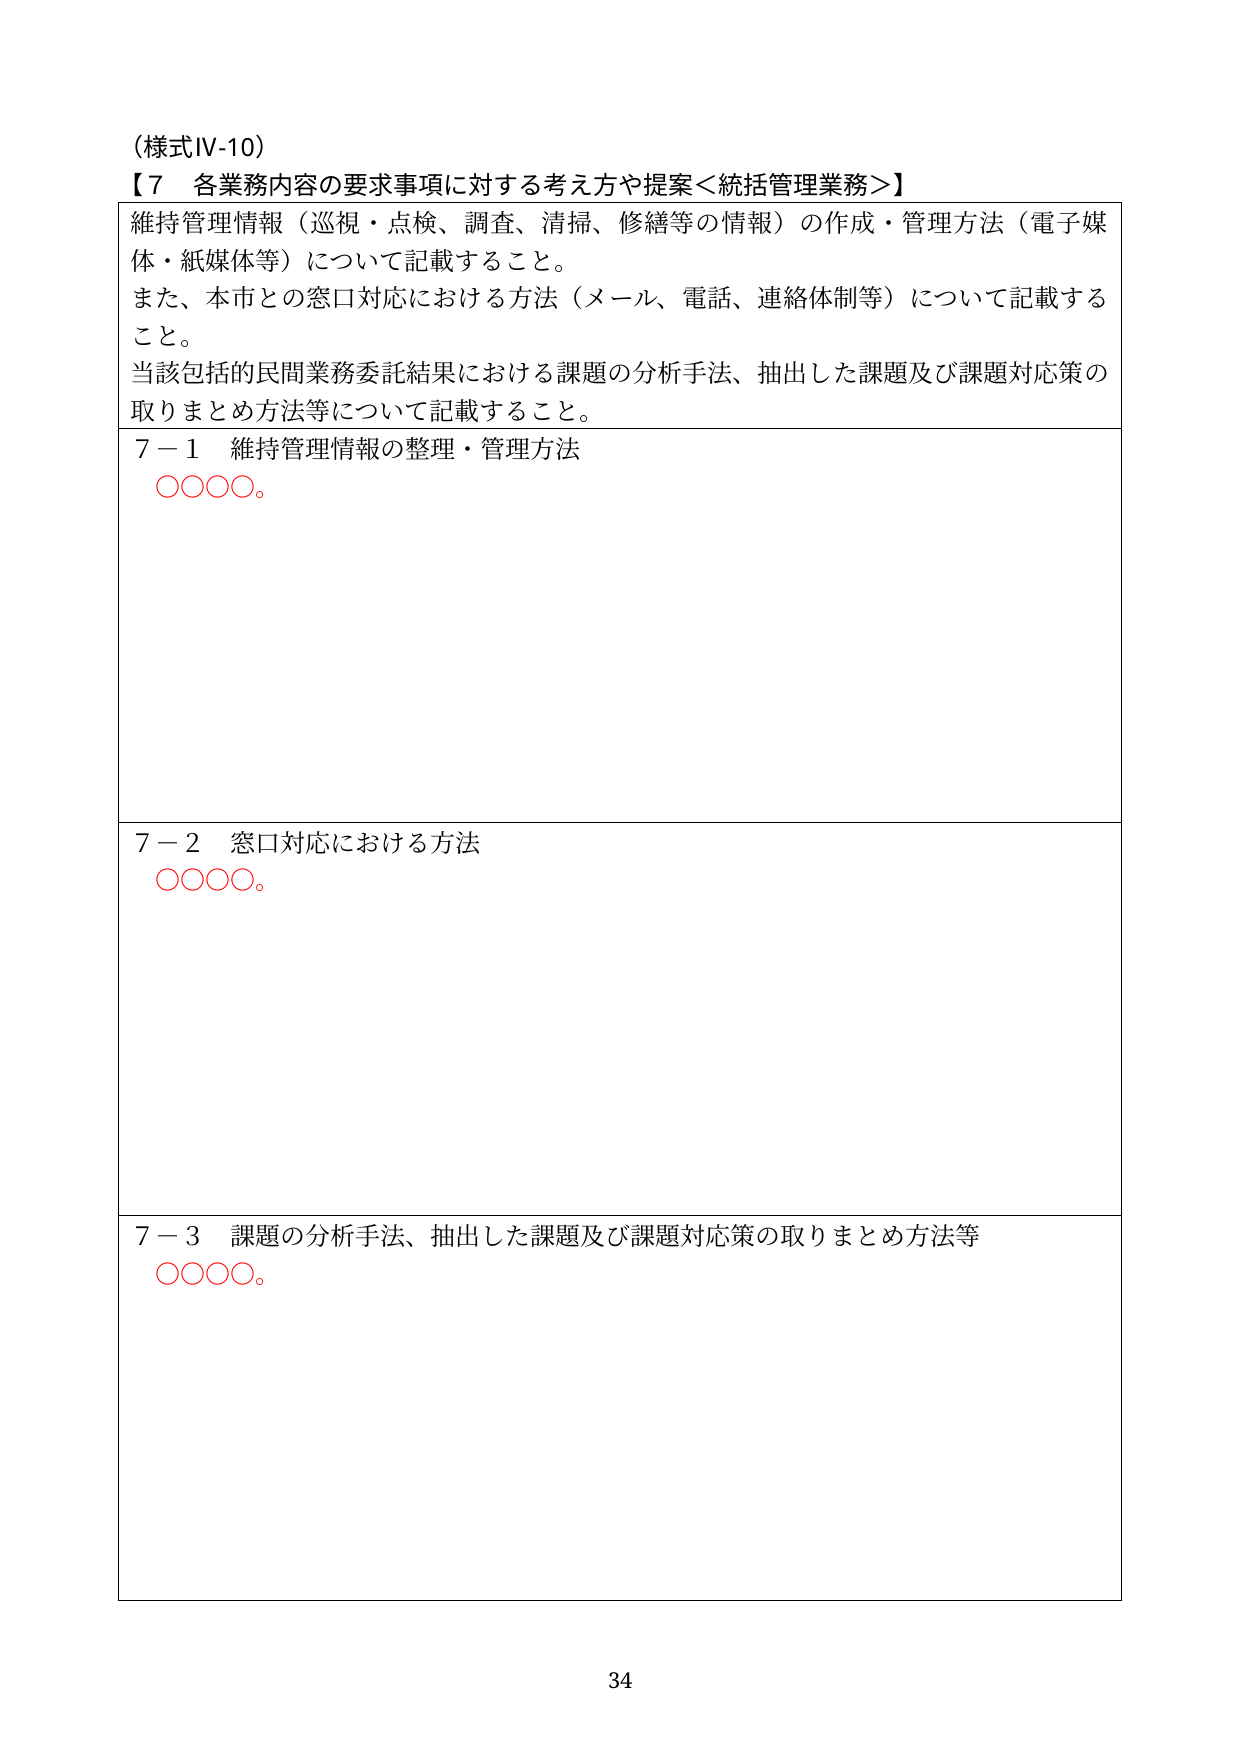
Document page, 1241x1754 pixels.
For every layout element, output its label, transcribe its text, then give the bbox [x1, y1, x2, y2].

table_cell ７－２ 窓口対応における方法 〇〇〇〇。 [119, 823, 1121, 1215]
text （様式Ⅳ-10） [118, 127, 1122, 164]
table_header 維持管理情報（巡視・点検、調査、清掃、修繕等の情報）の作成・管理方法（電子媒体・紙媒体等）について記載すること。 また、本市との窓口対応における方法（メール、電話、連絡体制等）について記載すること。 当該包括的民間業務委託結果における課題の分析手法、抽出した課題及び課題対応策の取りまとめ方法等について記載すること。 [119, 203, 1121, 428]
table_cell ７－１ 維持管理情報の整理・管理方法 〇〇〇〇。 [119, 429, 1121, 822]
table_cell ７－３ 課題の分析手法、抽出した課題及び課題対応策の取りまとめ方法等 〇〇〇〇。 [119, 1216, 1121, 1600]
text 【７ 各業務内容の要求事項に対する考え方や提案＜統括管理業務＞】 [118, 164, 1122, 202]
